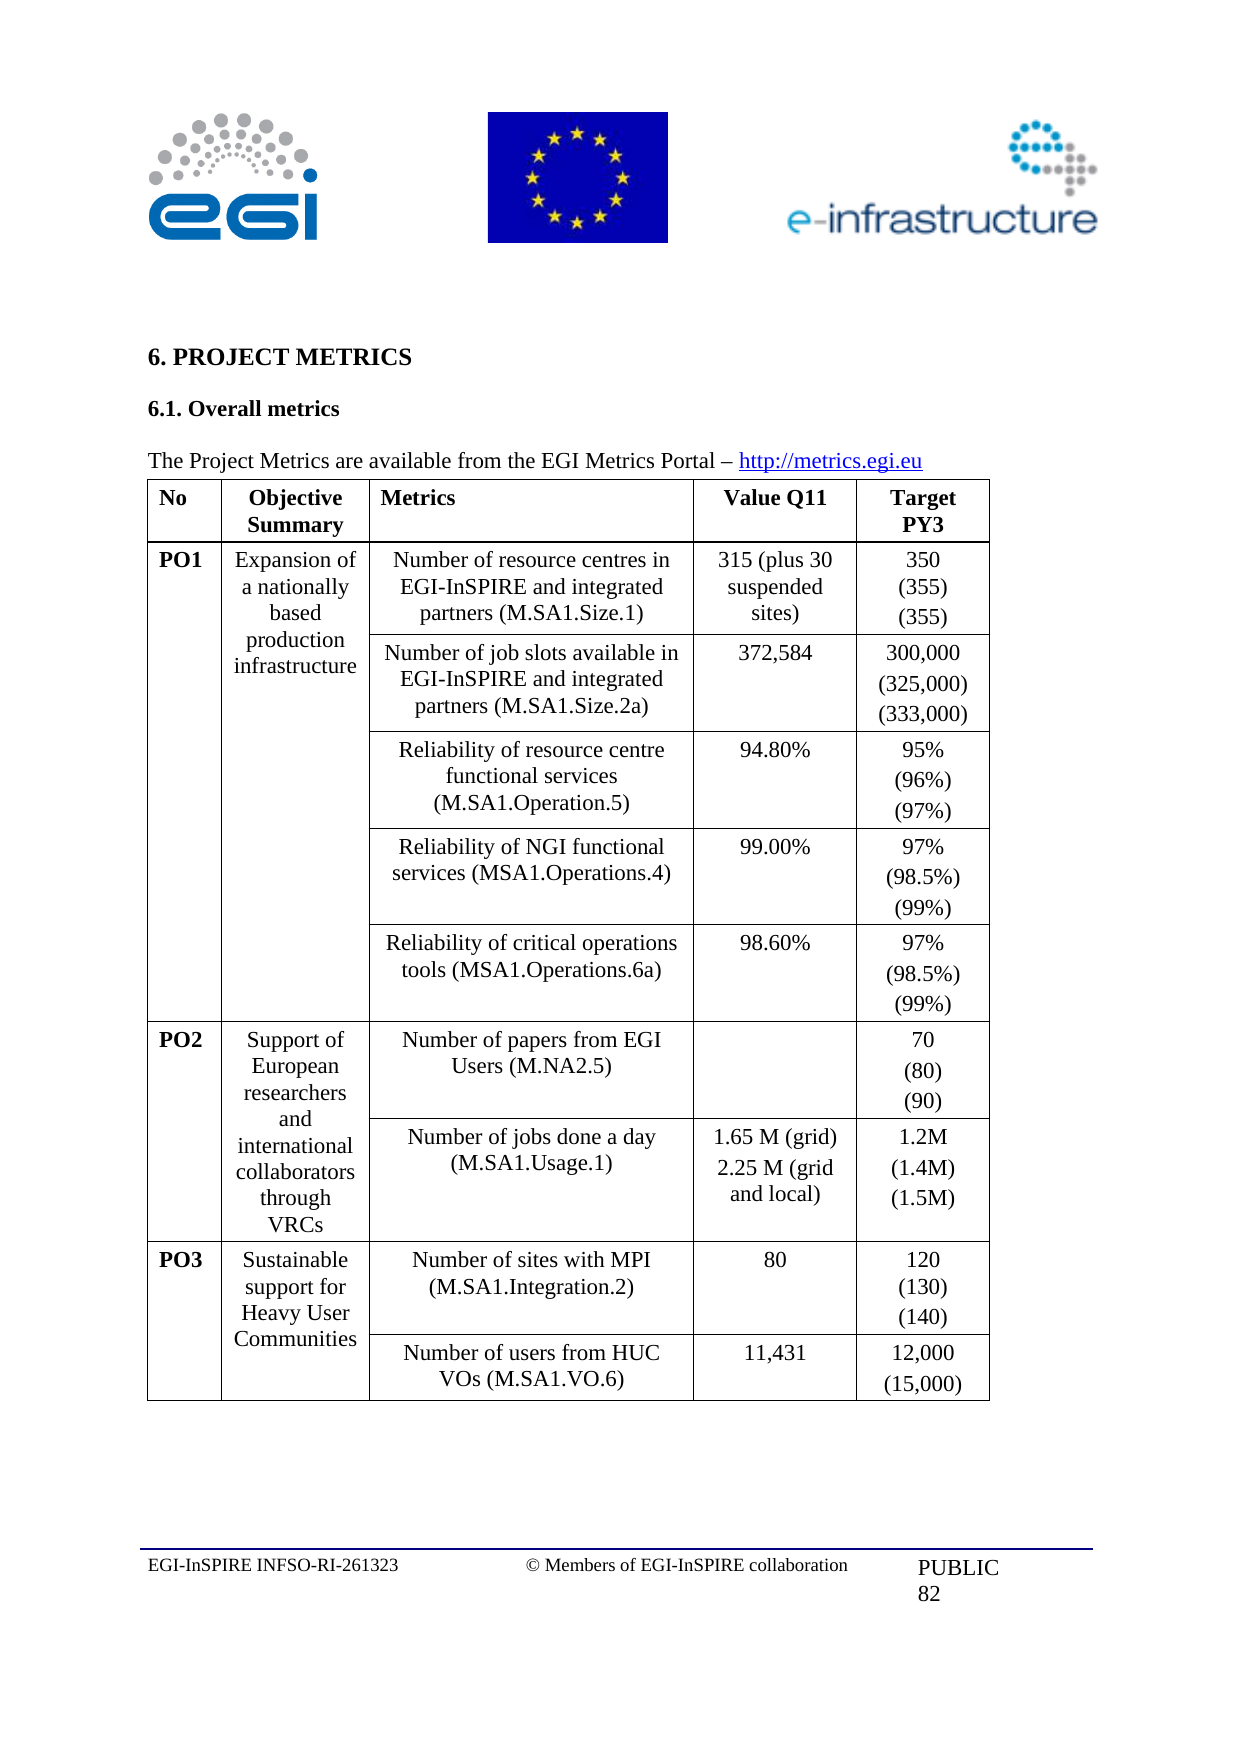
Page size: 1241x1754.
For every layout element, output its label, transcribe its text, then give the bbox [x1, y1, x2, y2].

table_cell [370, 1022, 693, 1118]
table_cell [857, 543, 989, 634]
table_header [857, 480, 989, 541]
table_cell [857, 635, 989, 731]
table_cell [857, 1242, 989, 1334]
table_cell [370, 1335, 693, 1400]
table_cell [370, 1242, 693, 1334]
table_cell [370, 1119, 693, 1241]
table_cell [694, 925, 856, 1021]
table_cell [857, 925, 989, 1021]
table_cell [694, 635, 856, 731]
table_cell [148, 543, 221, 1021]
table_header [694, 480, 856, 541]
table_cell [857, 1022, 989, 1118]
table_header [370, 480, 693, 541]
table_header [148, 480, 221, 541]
subtitle Overall metrics [148, 395, 1093, 422]
picture [487, 112, 668, 243]
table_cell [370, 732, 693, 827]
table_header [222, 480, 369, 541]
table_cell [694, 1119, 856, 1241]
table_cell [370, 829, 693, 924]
picture [780, 112, 1106, 243]
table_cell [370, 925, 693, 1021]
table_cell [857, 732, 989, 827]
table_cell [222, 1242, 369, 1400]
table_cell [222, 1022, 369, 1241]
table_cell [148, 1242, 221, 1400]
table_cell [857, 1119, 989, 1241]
subtitle Project Metrics [148, 342, 1093, 370]
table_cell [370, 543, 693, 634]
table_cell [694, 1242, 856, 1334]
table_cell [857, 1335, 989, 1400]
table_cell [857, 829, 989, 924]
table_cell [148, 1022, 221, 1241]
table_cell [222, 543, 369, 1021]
subtitle The Project Metrics are available from the EGI Metrics Portal – http://metrics.egi.eu [148, 447, 1093, 473]
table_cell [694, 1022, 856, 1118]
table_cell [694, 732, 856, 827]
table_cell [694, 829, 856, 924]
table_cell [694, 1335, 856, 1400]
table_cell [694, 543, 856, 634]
picture [147, 112, 319, 242]
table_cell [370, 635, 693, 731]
